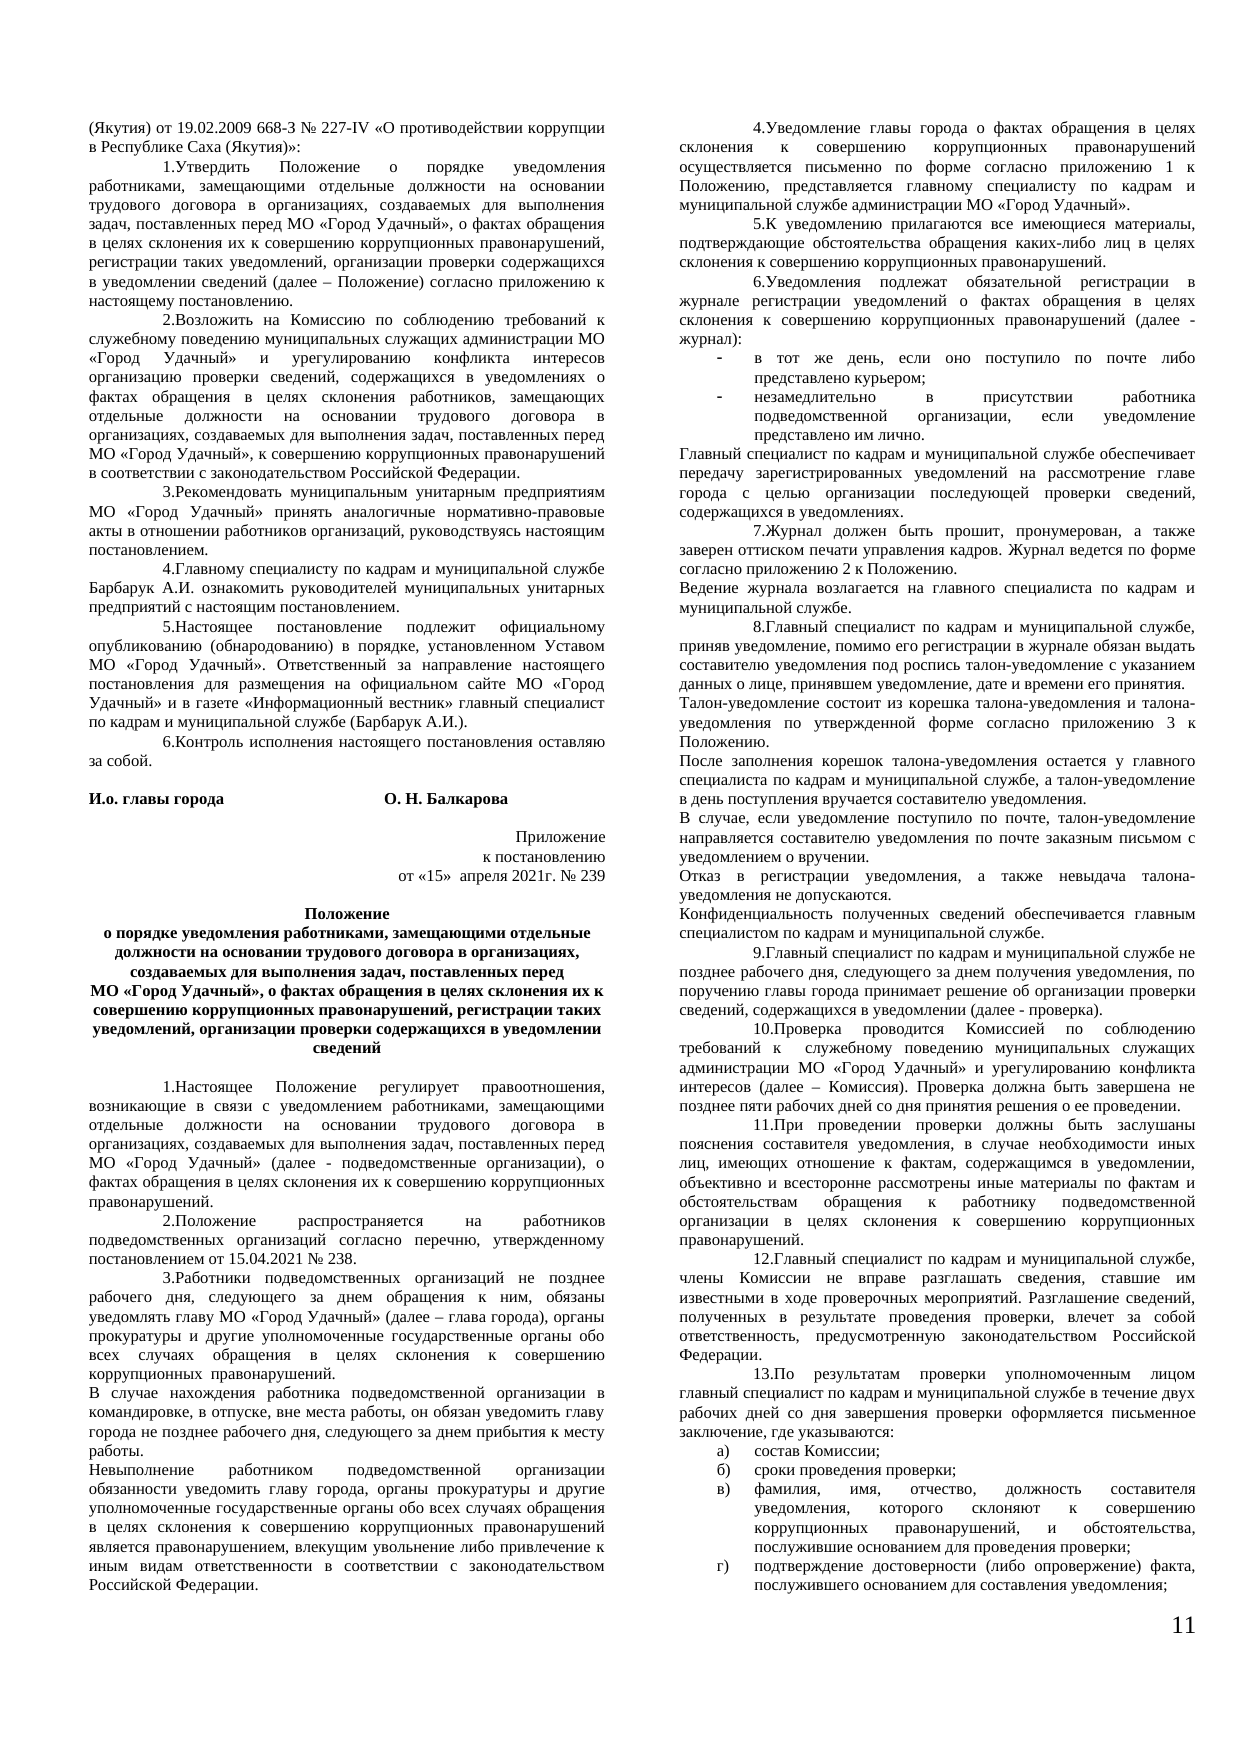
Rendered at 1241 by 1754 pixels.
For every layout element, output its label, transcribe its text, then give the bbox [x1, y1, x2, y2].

text к постановлению [88, 846, 605, 866]
list сроки проведения проверки; [717, 1460, 1196, 1479]
text 13.По результатам проверки уполномоченным лицом главный специалист по кадрам и муниципальной службе в течение двух рабочих дней со дня завершения проверки оформляется письменное заключение, где указываются: [679, 1364, 1196, 1441]
text 5.Настоящее постановление подлежит официальному опубликованию (обнародованию) в порядке, установленном Уставом МО «Город Удачный». Ответственный за направление настоящего постановления для размещения на официальном сайте МО «Город Удачный» и в газете «Информационный вестник» главный специалист по кадрам и муниципальной службе (Барбарук А.И.). [88, 616, 605, 731]
text 3.Работники подведомственных организаций не позднее рабочего дня, следующего за днем обращения к ним, обязаны уведомлять главу МО «Город Удачный» (далее – глава города), органы прокуратуры и другие уполномоченные государственные органы обо всех случаях обращения в целях склонения к совершению коррупционных правонарушений. [88, 1268, 605, 1383]
text 6.Уведомления подлежат обязательной регистрации в журнале регистрации уведомлений о фактах обращения в целях склонения к совершению коррупционных правонарушений (далее - журнал): [679, 271, 1196, 348]
text После заполнения корешок талона-уведомления остается у главного специалиста по кадрам и муниципальной службе, а талон-уведомление в день поступления вручается составителю уведомления. [679, 751, 1196, 808]
text Конфиденциальность полученных сведений обеспечивается главным специалистом по кадрам и муниципальной службе. [679, 904, 1196, 942]
list подтверждение достоверности (либо опровержение) факта, послужившего основанием для составления уведомления; [717, 1556, 1196, 1594]
text Главный специалист по кадрам и муниципальной службе обеспечивает передачу зарегистрированных уведомлений на рассмотрение главе города с целью организации последующей проверки сведений, содержащихся в уведомлениях. [679, 444, 1196, 521]
text Талон-уведомление состоит из корешка талона-уведомления и талона-уведомления по утвержденной форме согласно приложению 3 к Положению. [679, 693, 1196, 751]
text 12.Главный специалист по кадрам и муниципальной службе, члены Комиссии не вправе разглашать сведения, ставшие им известными в ходе проверочных мероприятий. Разглашение сведений, полученных в результате проведения проверки, влечет за собой ответственность, предусмотренную законодательством Российской Федерации. [679, 1249, 1196, 1364]
text И.о. главы города О. Н. Балкарова [88, 789, 605, 808]
list в тот же день, если оно поступило по почте либо представлено курьером; [717, 348, 1196, 387]
text В случае нахождения работника подведомственной организации в командировке, в отпуске, вне места работы, он обязан уведомить главу города не позднее рабочего дня, следующего за днем прибытия к месту работы. [88, 1383, 605, 1460]
text 10.Проверка проводится Комиссией по соблюдению требований к служебному поведению муниципальных служащих администрации МО «Город Удачный» и урегулированию конфликта интересов (далее – Комиссия). Проверка должна быть завершена не позднее пяти рабочих дней со дня принятия решения о ее проведении. [679, 1019, 1196, 1115]
text 9.Главный специалист по кадрам и муниципальной службе не позднее рабочего дня, следующего за днем получения уведомления, по поручению главы города принимает решение об организации проверки сведений, содержащихся в уведомлении (далее - проверка). [679, 942, 1196, 1019]
text 2.Положение распространяется на работников подведомственных организаций согласно перечню, утвержденному постановлением от 15.04.2021 № 238. [88, 1211, 605, 1268]
text Приложение [88, 827, 605, 846]
text Положение [88, 904, 605, 923]
list незамедлительно в присутствии работника подведомственной организации, если уведомление представлено им лично. [717, 387, 1196, 444]
text В случае, если уведомление поступило по почте, талон-уведомление направляется составителю уведомления по почте заказным письмом с уведомлением о вручении. [679, 808, 1196, 866]
text 7.Журнал должен быть прошит, пронумерован, а также заверен оттиском печати управления кадров. Журнал ведется по форме согласно приложению 2 к Положению. [679, 521, 1196, 578]
text 6.Контроль исполнения настоящего постановления оставляю за собой. [88, 731, 605, 770]
list состав Комиссии; [717, 1441, 1196, 1460]
text 4.Уведомление главы города о фактах обращения в целях склонения к совершению коррупционных правонарушений осуществляется письменно по форме согласно приложению 1 к Положению, представляется главному специалисту по кадрам и муниципальной службе администрации МО «Город Удачный». [679, 118, 1196, 214]
text 1.Настоящее Положение регулирует правоотношения, возникающие в связи с уведомлением работниками, замещающими отдельные должности на основании трудового договора в организациях, создаваемых для выполнения задач, поставленных перед МО «Город Удачный» (далее - подведомственные организации), о фактах обращения в целях склонения их к совершению коррупционных правонарушений. [88, 1076, 605, 1211]
text 4.Главному специалисту по кадрам и муниципальной службе Барбарук А.И. ознакомить руководителей муниципальных унитарных предприятий с настоящим постановлением. [88, 559, 605, 616]
text 3.Рекомендовать муниципальным унитарным предприятиям МО «Город Удачный» принять аналогичные нормативно-правовые акты в отношении работников организаций, руководствуясь настоящим постановлением. [88, 482, 605, 559]
text о порядке уведомления работниками, замещающими отдельные должности на основании трудового договора в организациях, создаваемых для выполнения задач, поставленных перед МО «Город Удачный», о фактах обращения в целях склонения их к совершению коррупционных правонарушений, регистрации таких уведомлений, организации проверки содержащихся в уведомлении сведений [88, 923, 605, 1057]
text Ведение журнала возлагается на главного специалиста по кадрам и муниципальной службе. [679, 578, 1196, 617]
list фамилия, имя, отчество, должность составителя уведомления, которого склоняют к совершению коррупционных правонарушений, и обстоятельства, послужившие основанием для проведения проверки; [717, 1479, 1196, 1556]
text Невыполнение работником подведомственной организации обязанности уведомить главу города, органы прокуратуры и другие уполномоченные государственные органы обо всех случаях обращения в целях склонения к совершению коррупционных правонарушений является правонарушением, влекущим увольнение либо привлечение к иным видам ответственности в соответствии с законодательством Российской Федерации. [88, 1460, 605, 1594]
text от «15» апреля 2021г. № 239 [88, 866, 605, 885]
text 1.Утвердить Положение о порядке уведомления работниками, замещающими отдельные должности на основании трудового договора в организациях, создаваемых для выполнения задач, поставленных перед МО «Город Удачный», о фактах обращения в целях склонения их к совершению коррупционных правонарушений, регистрации таких уведомлений, организации проверки содержащихся в уведомлении сведений (далее – Положение) согласно приложению к настоящему постановлению. [88, 156, 605, 310]
text 11.При проведении проверки должны быть заслушаны пояснения составителя уведомления, в случае необходимости иных лиц, имеющих отношение к фактам, содержащимся в уведомлении, объективно и всесторонне рассмотрены иные материалы по фактам и обстоятельствам обращения к работнику подведомственной организации в целях склонения к совершению коррупционных правонарушений. [679, 1115, 1196, 1249]
text Отказ в регистрации уведомления, а также невыдача талона-уведомления не допускаются. [679, 866, 1196, 904]
text 8.Главный специалист по кадрам и муниципальной службе, приняв уведомление, помимо его регистрации в журнале обязан выдать составителю уведомления под роспись талон-уведомление с указанием данных о лице, принявшем уведомление, дате и времени его принятия. [679, 617, 1196, 693]
text 5.К уведомлению прилагаются все имеющиеся материалы, подтверждающие обстоятельства обращения каких-либо лиц в целях склонения к совершению коррупционных правонарушений. [679, 214, 1196, 271]
text 2.Возложить на Комиссию по соблюдению требований к служебному поведению муниципальных служащих администрации МО «Город Удачный» и урегулированию конфликта интересов организацию проверки сведений, содержащихся в уведомлениях о фактах обращения в целях склонения работников, замещающих отдельные должности на основании трудового договора в организациях, создаваемых для выполнения задач, поставленных перед МО «Город Удачный», к совершению коррупционных правонарушений в соответствии с законодательством Российской Федерации. [88, 310, 605, 482]
